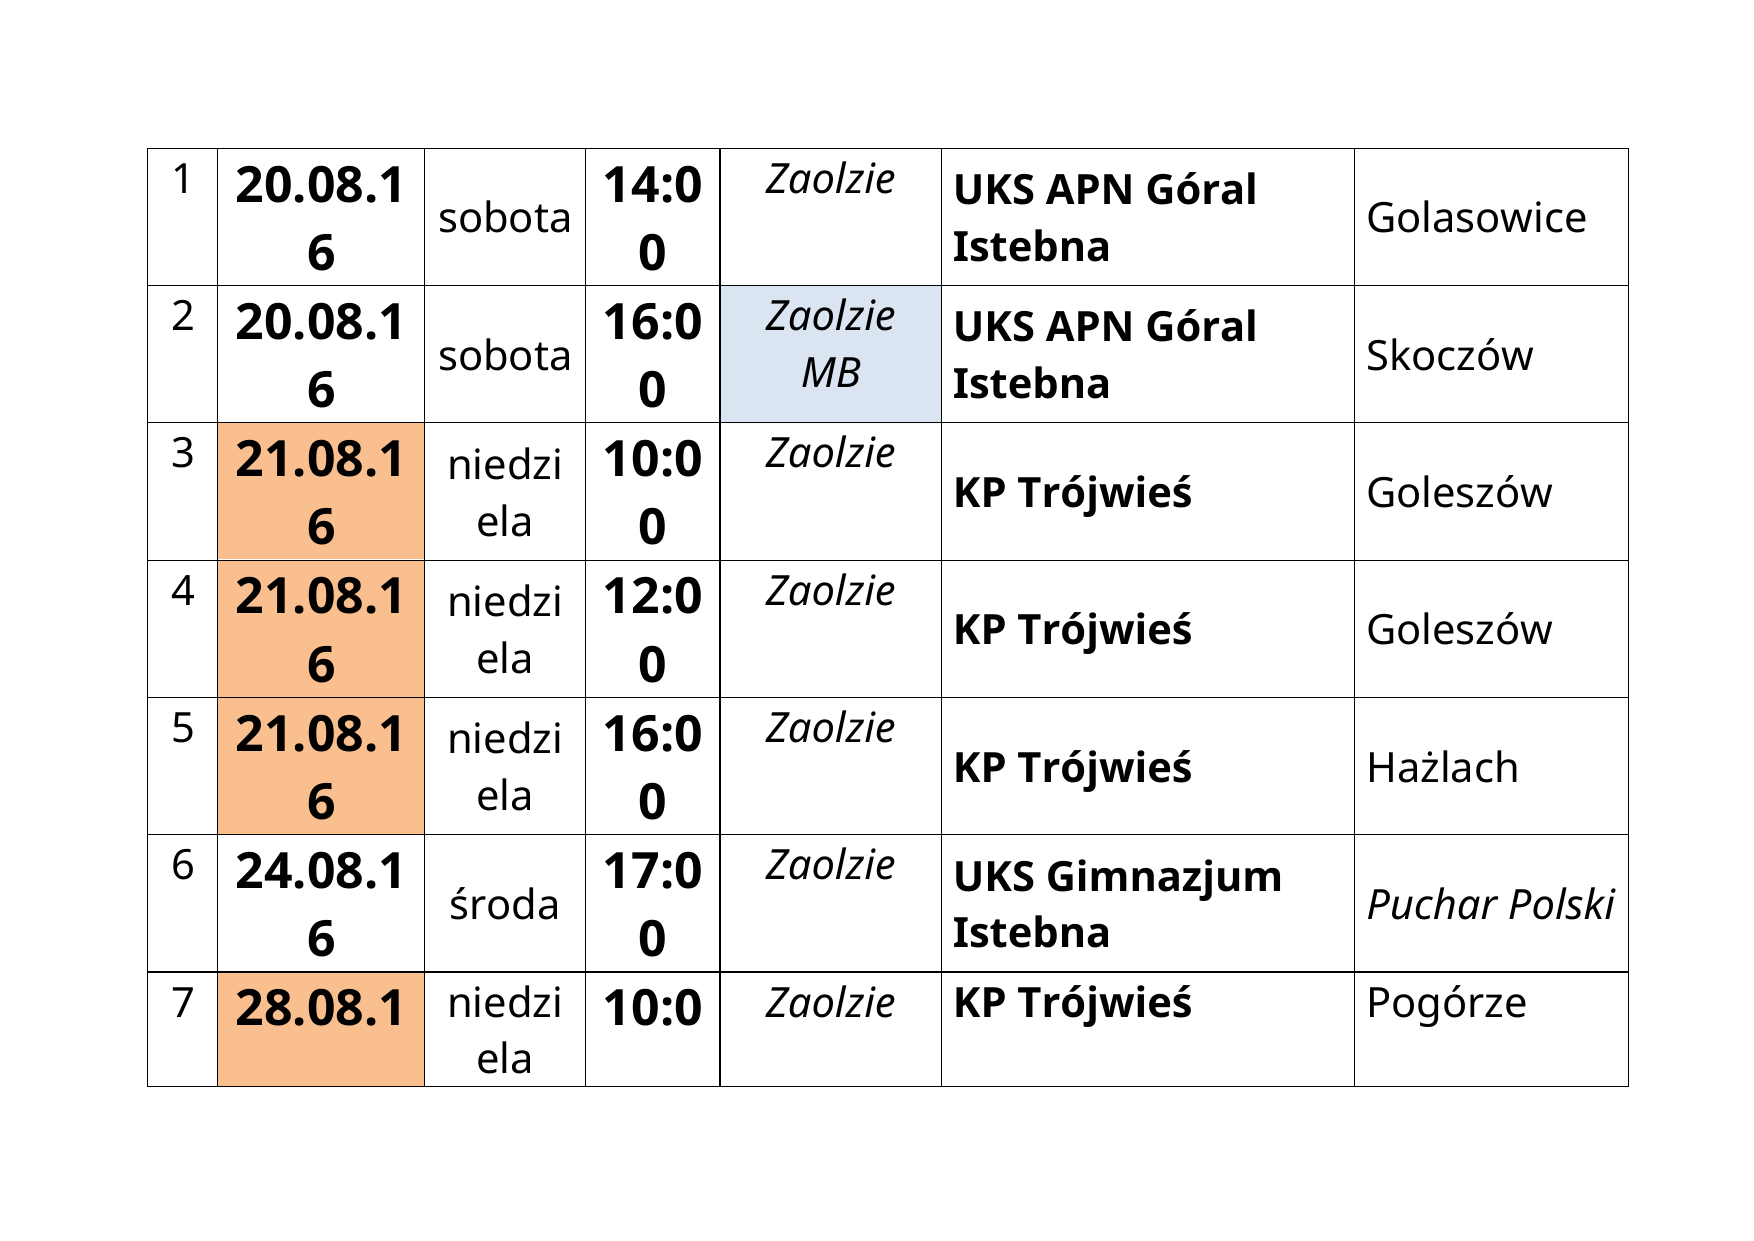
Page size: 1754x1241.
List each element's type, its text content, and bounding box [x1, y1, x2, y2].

table_cell środa [425, 835, 585, 971]
table_cell Zaolzie [721, 698, 941, 834]
table_cell Pogórze [1355, 973, 1628, 1086]
table_header 14:00 [586, 149, 719, 285]
table_cell 12:00 [586, 561, 719, 697]
table_cell Zaolzie [721, 423, 941, 559]
table_cell 2 [148, 286, 217, 422]
table_cell Zaolzie [721, 561, 941, 697]
table_cell Goleszów [1355, 423, 1628, 559]
table_cell UKS Gimnazjum Istebna [942, 835, 1354, 971]
table_header Zaolzie [721, 149, 941, 285]
table_cell 4 [148, 561, 217, 697]
table_cell 5 [148, 698, 217, 834]
table_header 20.08.16 [218, 149, 424, 285]
table_cell Zaolzie MB [721, 286, 941, 422]
table_cell 17:00 [586, 835, 719, 971]
table_cell Zaolzie [721, 835, 941, 971]
table_cell UKS APN Góral Istebna [942, 286, 1354, 422]
table_cell 16:00 [586, 286, 719, 422]
table_cell Goleszów [1355, 561, 1628, 697]
table_header Golasowice [1355, 149, 1628, 285]
table_cell niedziela [425, 423, 585, 559]
table_header 1 [148, 149, 217, 285]
table_cell Zaolzie [721, 973, 941, 1086]
table_cell 10:00 [586, 973, 719, 1086]
table_cell 6 [148, 835, 217, 971]
table_header UKS APN Góral Istebna [942, 149, 1354, 285]
table_cell KP Trójwieś [942, 973, 1354, 1086]
table_cell 7 [148, 973, 217, 1086]
table_cell Puchar Polski [1355, 835, 1628, 971]
table_cell 3 [148, 423, 217, 559]
table_cell 24.08.16 [218, 835, 424, 971]
table_cell Skoczów [1355, 286, 1628, 422]
table_cell sobota [425, 286, 585, 422]
table_cell KP Trójwieś [942, 561, 1354, 697]
table_cell 21.08.16 [218, 698, 424, 834]
table_cell niedziela [425, 698, 585, 834]
table_cell 20.08.16 [218, 286, 424, 422]
table_cell 16:00 [586, 698, 719, 834]
table_cell 21.08.16 [218, 561, 424, 697]
table_cell Hażlach [1355, 698, 1628, 834]
table_cell 21.08.16 [218, 423, 424, 559]
table_header sobota [425, 149, 585, 285]
table_cell KP Trójwieś [942, 423, 1354, 559]
table_cell niedziela [425, 561, 585, 697]
table_cell 10:00 [586, 423, 719, 559]
table_cell niedziela [425, 973, 585, 1086]
table_cell KP Trójwieś [942, 698, 1354, 834]
table_cell 28.08.16 [218, 973, 424, 1086]
